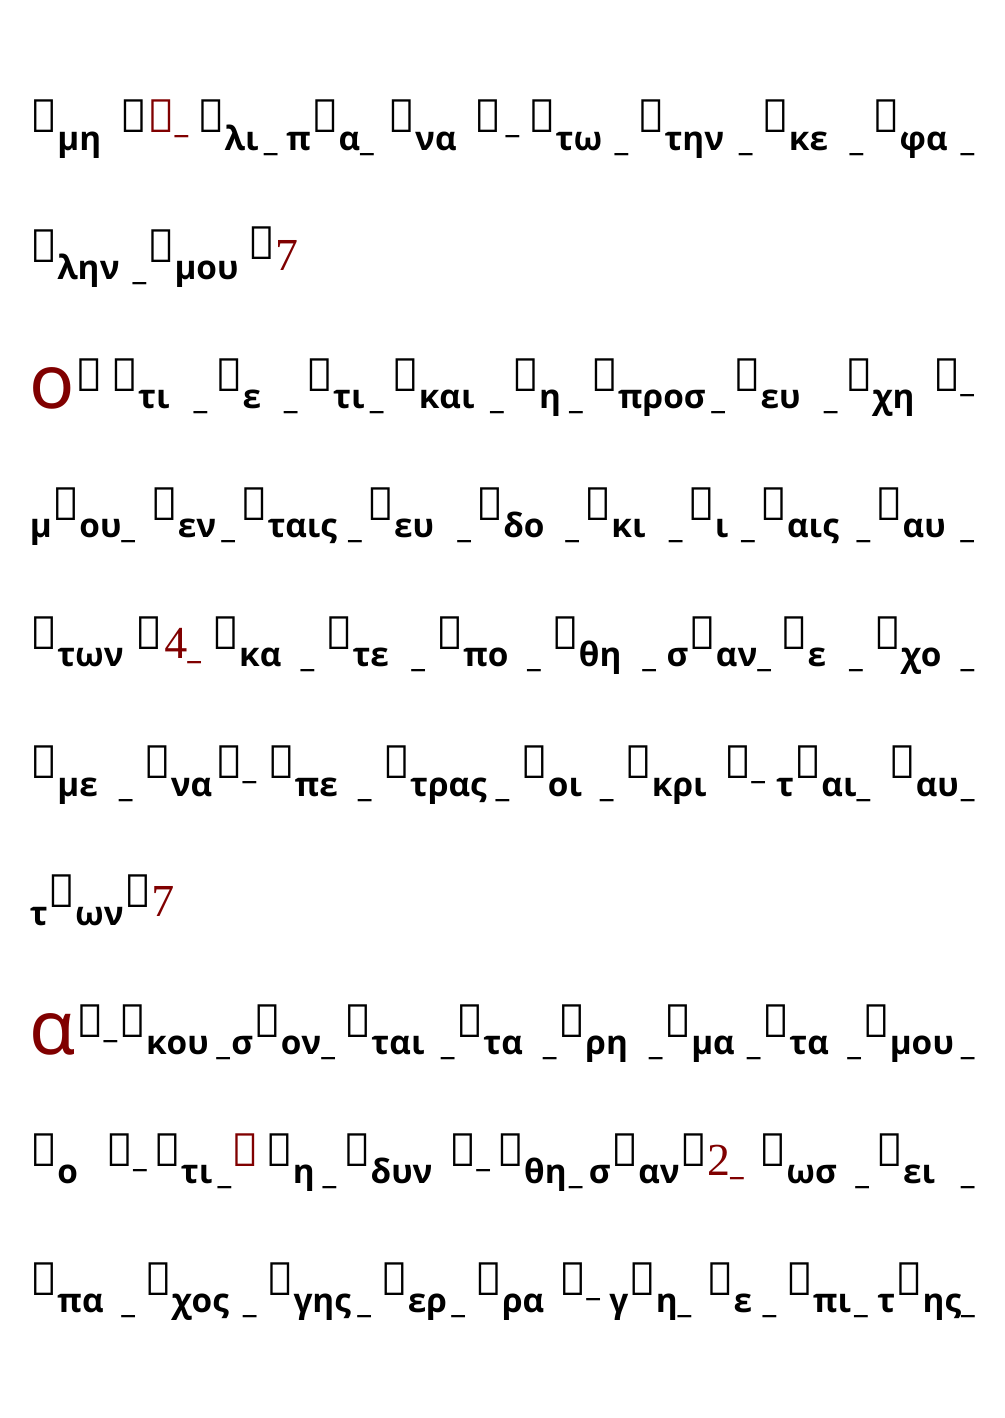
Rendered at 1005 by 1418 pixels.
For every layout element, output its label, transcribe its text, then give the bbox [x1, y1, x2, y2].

text ο τι_ ε_ τι_ και_ η_ προσ_ ευ_ χη_ μου_ εν_ ταις_ ευ_ δο_ κι_ ι_ αις_ αυ_ των_ κα_ τε_ πο_ θη_ σαν_.ε_ χο_ με_ να_ πε_ τρας_ οι_ κρι_ ται_ αυ_ των [29, 288, 974, 934]
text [29, 934, 974, 1321]
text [29, 29, 974, 288]
